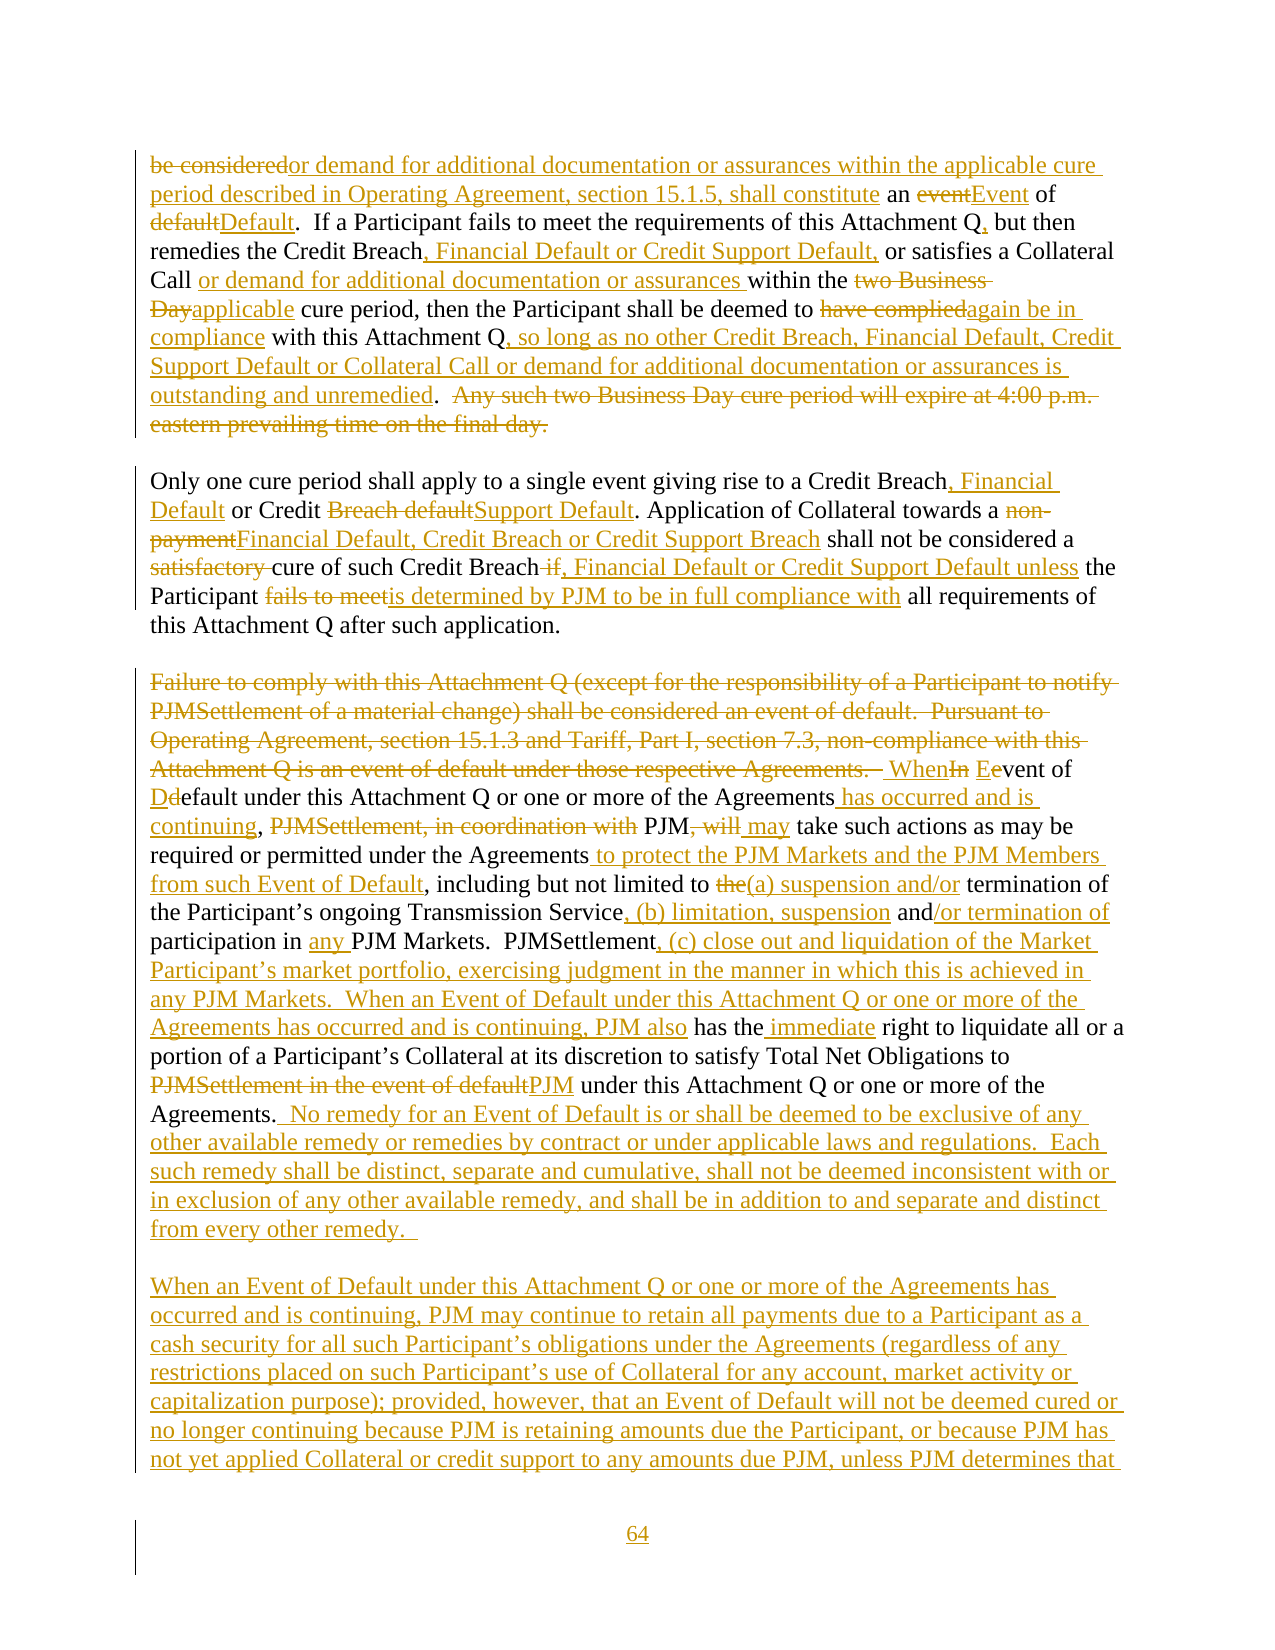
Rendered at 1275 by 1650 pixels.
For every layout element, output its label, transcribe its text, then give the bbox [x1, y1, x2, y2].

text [150, 150, 1125, 437]
text vent of efault under this Attachment Q or one or more of the Agreements, PJM take such actions as may be required or permitted under the Agreements, including but not limited to termination of the Participant’s ongoing Transmission Service and participation in PJM Markets. PJMSettlement has the right to liquidate all or a portion of a Participant’s Collateral at its discretion to satisfy Total Net Obligations to under this Attachment Q or one or more of the Agreements. [150, 667, 1125, 1242]
text Only one cure period shall apply to a single event giving rise to a Credit Breach or Credit . Application of Collateral towards a shall not be considered a cure of such Credit Breach the Participant all requirements of this Attachment Q after such application. [150, 466, 1125, 639]
